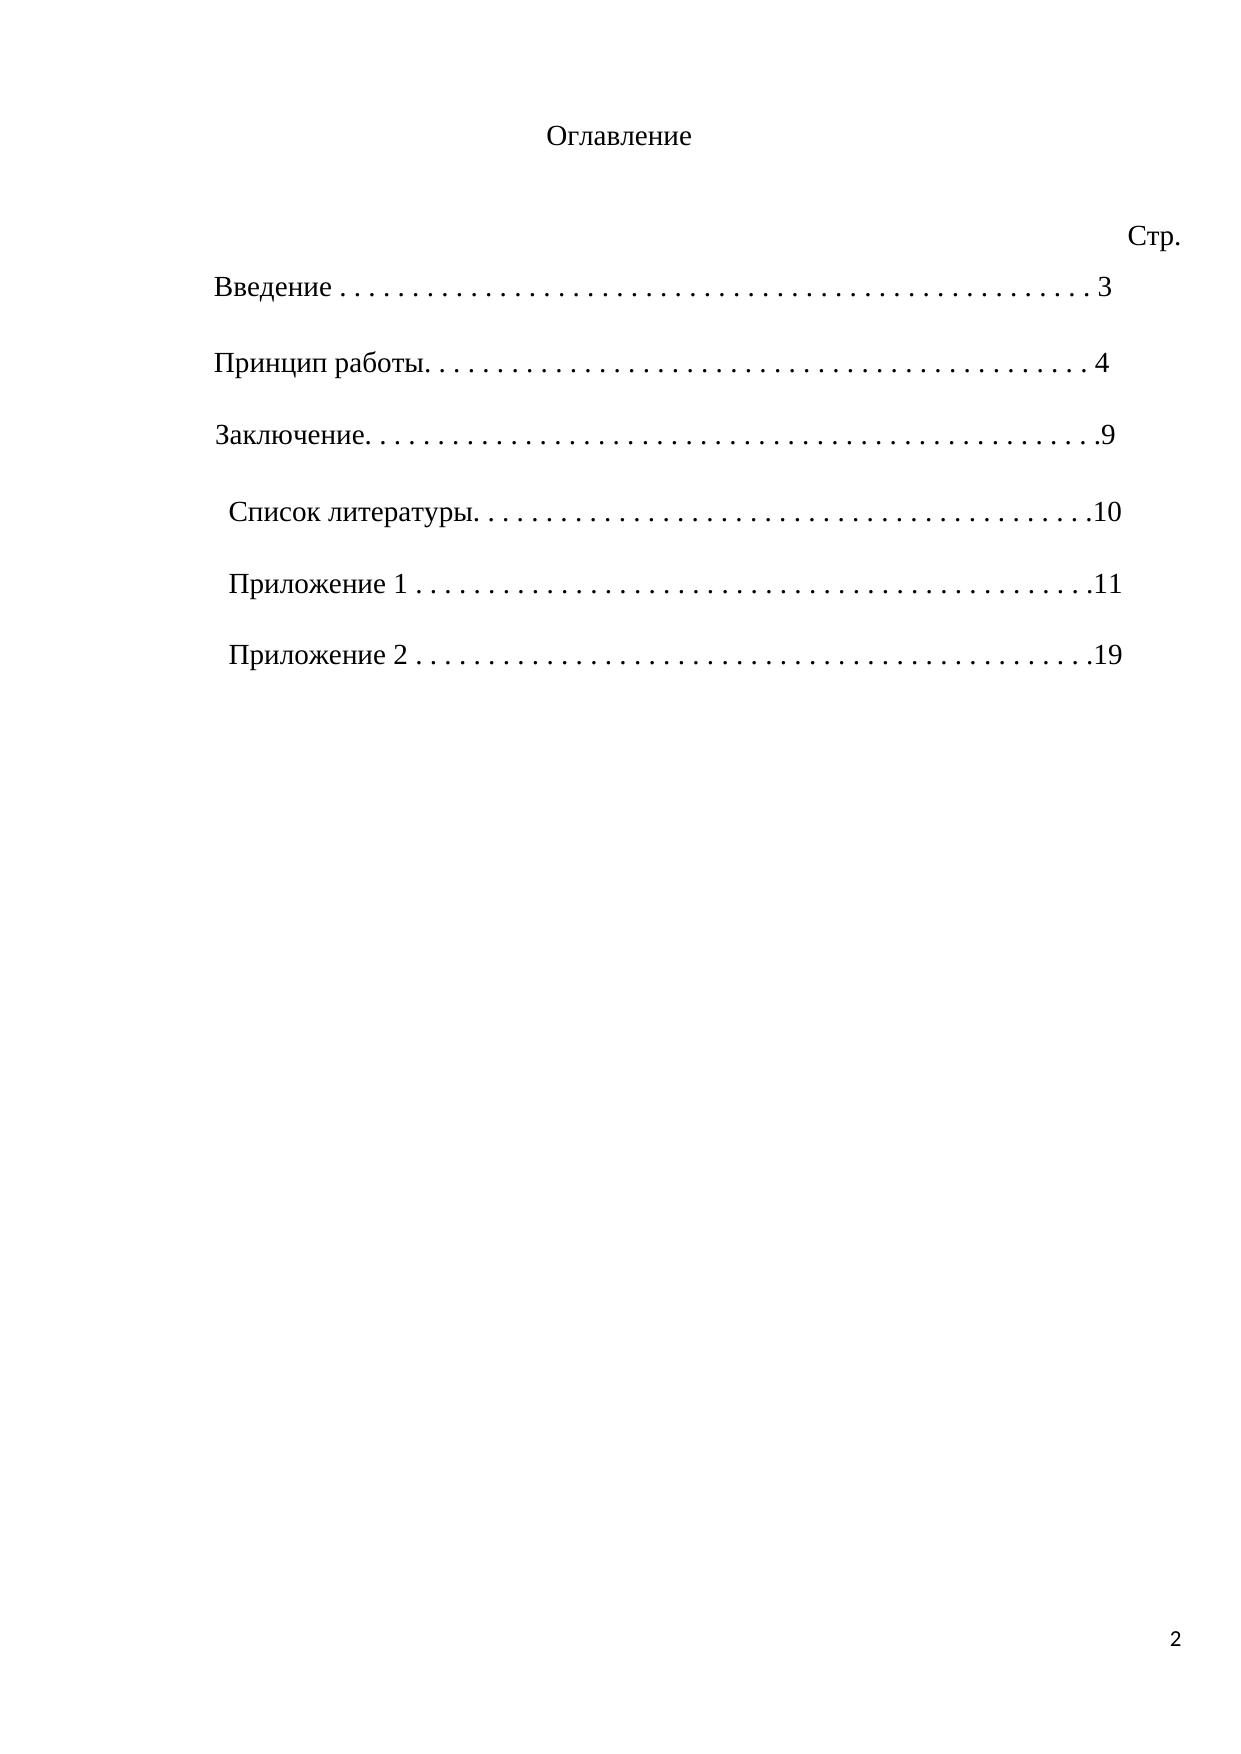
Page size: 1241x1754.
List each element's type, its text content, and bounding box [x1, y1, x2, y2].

text Введение . . . . . . . . . . . . . . . . . . . . . . . . . . . . . . . . . . . . . . . . . . . . . . . . . . . . 3 [177, 269, 1181, 302]
text Принцип работы. . . . . . . . . . . . . . . . . . . . . . . . . . . . . . . . . . . . . . . . . . . . . . 4 [177, 346, 1181, 379]
text Приложение 1 . . . . . . . . . . . . . . . . . . . . . . . . . . . . . . . . . . . . . . . . . . . . . . .11 [177, 566, 1181, 599]
text Стр. [177, 218, 1181, 252]
text Приложение 2 . . . . . . . . . . . . . . . . . . . . . . . . . . . . . . . . . . . . . . . . . . . . . . .19 [177, 637, 1181, 671]
text Оглавление [177, 118, 1181, 152]
text Список литературы. . . . . . . . . . . . . . . . . . . . . . . . . . . . . . . . . . . . . . . . . . .10 [177, 494, 1181, 527]
text Заключение. . . . . . . . . . . . . . . . . . . . . . . . . . . . . . . . . . . . . . . . . . . . . . . . . . .9 [215, 417, 1181, 451]
